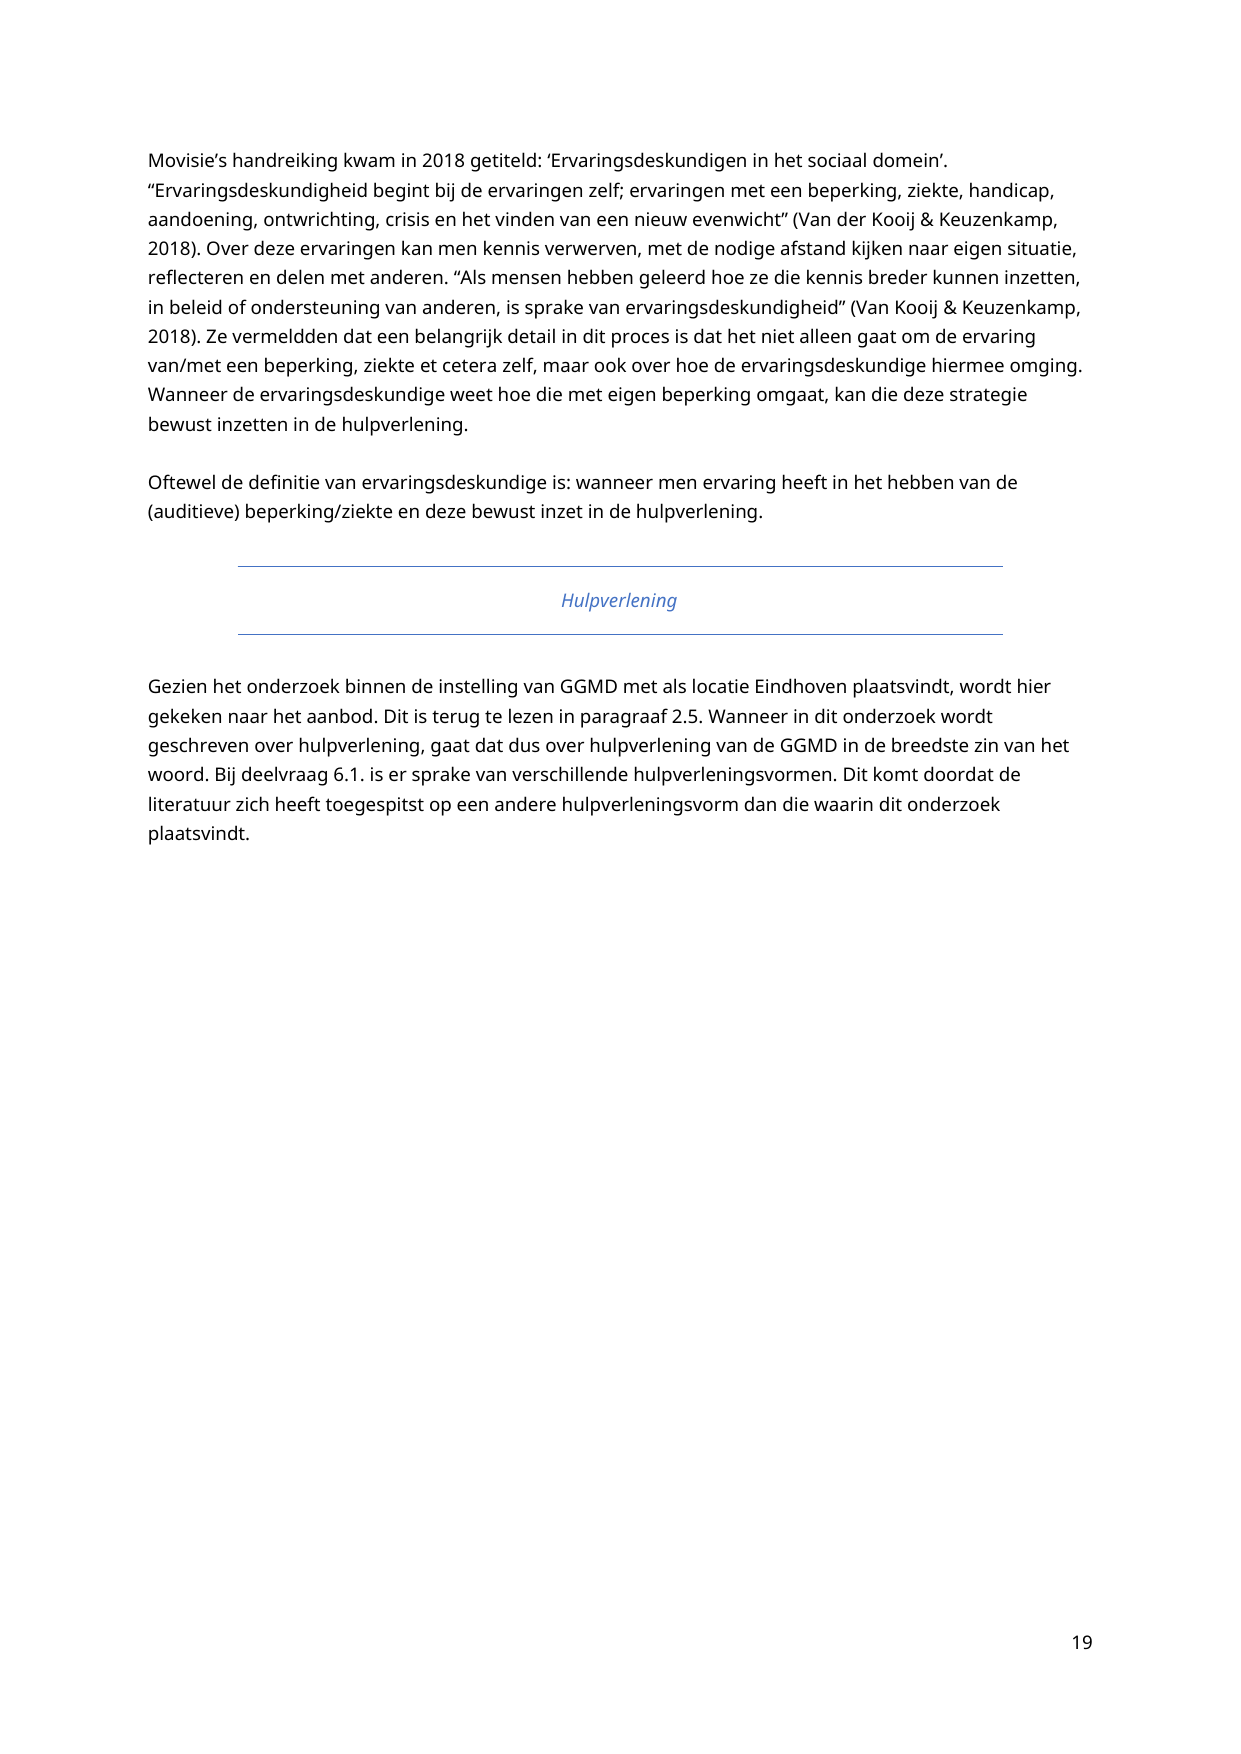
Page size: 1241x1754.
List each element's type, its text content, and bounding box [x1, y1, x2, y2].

text Oftewel de definitie van ervaringsdeskundige is: wanneer men ervaring heeft in het hebben van de (auditieve) beperking/ziekte en deze bewust inzet in de hulpverlening. [148, 469, 1093, 524]
text Movisie’s handreiking kwam in 2018 getiteld: ‘Ervaringsdeskundigen in het sociaal domein’. “Ervaringsdeskundigheid begint bij de ervaringen zelf; ervaringen met een beperking, ziekte, handicap, aandoening, ontwrichting, crisis en het vinden van een nieuw evenwicht” (Van der Kooij & Keuzenkamp, 2018). Over deze ervaringen kan men kennis verwerven, met de nodige afstand kijken naar eigen situatie, reflecteren en delen met anderen. “Als mensen hebben geleerd hoe ze die kennis breder kunnen inzetten, in beleid of ondersteuning van anderen, is sprake van ervaringsdeskundigheid” (Van Kooij & Keuzenkamp, 2018). Ze vermeldden dat een belangrijk detail in dit proces is dat het niet alleen gaat om de ervaring van/met een beperking, ziekte et cetera zelf, maar ook over hoe de ervaringsdeskundige hiermee omging. Wanneer de ervaringsdeskundige weet hoe die met eigen beperking omgaat, kan die deze strategie bewust inzetten in de hulpverlening. [148, 148, 1093, 437]
text Gezien het onderzoek binnen de instelling van GGMD met als locatie Eindhoven plaatsvindt, wordt hier gekeken naar het aanbod. Dit is terug te lezen in paragraaf 2.5. Wanneer in dit onderzoek wordt geschreven over hulpverlening, gaat dat dus over hulpverlening van de GGMD in de breedste zin van het woord. Bij deelvraag 6.1. is er sprake van verschillende hulpverleningsvormen. Dit komt doordat de literatuur zich heeft toegespitst op een andere hulpverleningsvorm dan die waarin dit onderzoek plaatsvindt. [148, 674, 1093, 846]
text Hulpverlening [238, 567, 1003, 634]
